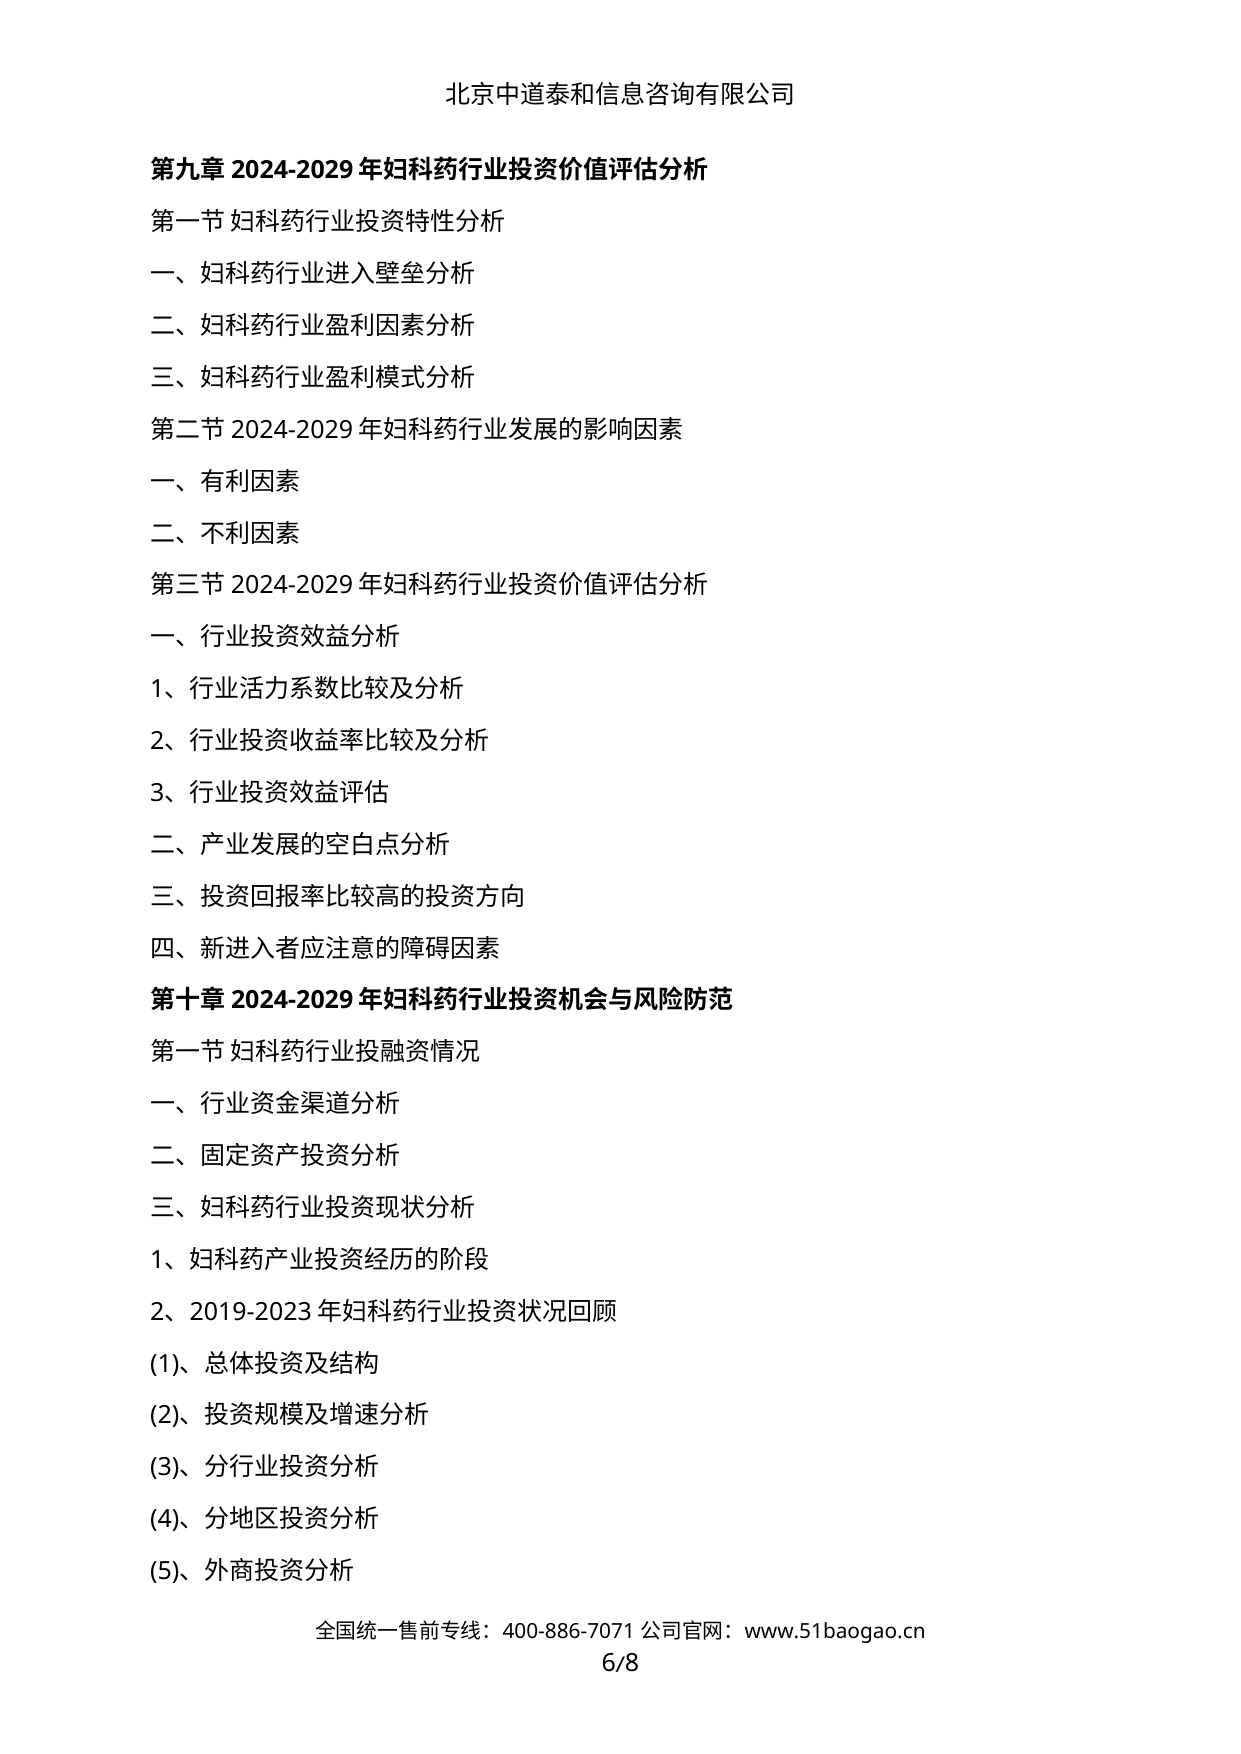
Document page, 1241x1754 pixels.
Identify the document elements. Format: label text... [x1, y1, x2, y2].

text 3、行业投资效益评估 [150, 772, 1090, 809]
text 第九章 2024-2029年妇科药行业投资价值评估分析 [150, 150, 1090, 186]
text 第三节 2024-2029年妇科药行业投资价值评估分析 [150, 565, 1090, 601]
text 一、有利因素 [150, 461, 1090, 497]
text (5)、外商投资分析 [150, 1551, 1090, 1587]
text 三、妇科药行业盈利模式分析 [150, 357, 1090, 394]
text 二、产业发展的空白点分析 [150, 824, 1090, 861]
text 2、2019-2023年妇科药行业投资状况回顾 [150, 1291, 1090, 1327]
text 一、妇科药行业进入壁垒分析 [150, 254, 1090, 290]
text (2)、投资规模及增速分析 [150, 1395, 1090, 1431]
text 二、不利因素 [150, 513, 1090, 549]
text 1、妇科药产业投资经历的阶段 [150, 1239, 1090, 1276]
text 1、行业活力系数比较及分析 [150, 669, 1090, 705]
text (4)、分地区投资分析 [150, 1499, 1090, 1535]
text 第一节 妇科药行业投资特性分析 [150, 202, 1090, 238]
text 三、投资回报率比较高的投资方向 [150, 876, 1090, 912]
text 一、行业投资效益分析 [150, 617, 1090, 653]
text (1)、总体投资及结构 [150, 1343, 1090, 1379]
text 第十章 2024-2029年妇科药行业投资机会与风险防范 [150, 980, 1090, 1016]
text 三、妇科药行业投资现状分析 [150, 1187, 1090, 1224]
text 二、固定资产投资分析 [150, 1136, 1090, 1172]
text 一、行业资金渠道分析 [150, 1084, 1090, 1120]
text 2、行业投资收益率比较及分析 [150, 721, 1090, 757]
text 二、妇科药行业盈利因素分析 [150, 306, 1090, 342]
text 第一节 妇科药行业投融资情况 [150, 1032, 1090, 1068]
text (3)、分行业投资分析 [150, 1447, 1090, 1483]
text 第二节 2024-2029年妇科药行业发展的影响因素 [150, 409, 1090, 446]
text 四、新进入者应注意的障碍因素 [150, 928, 1090, 964]
